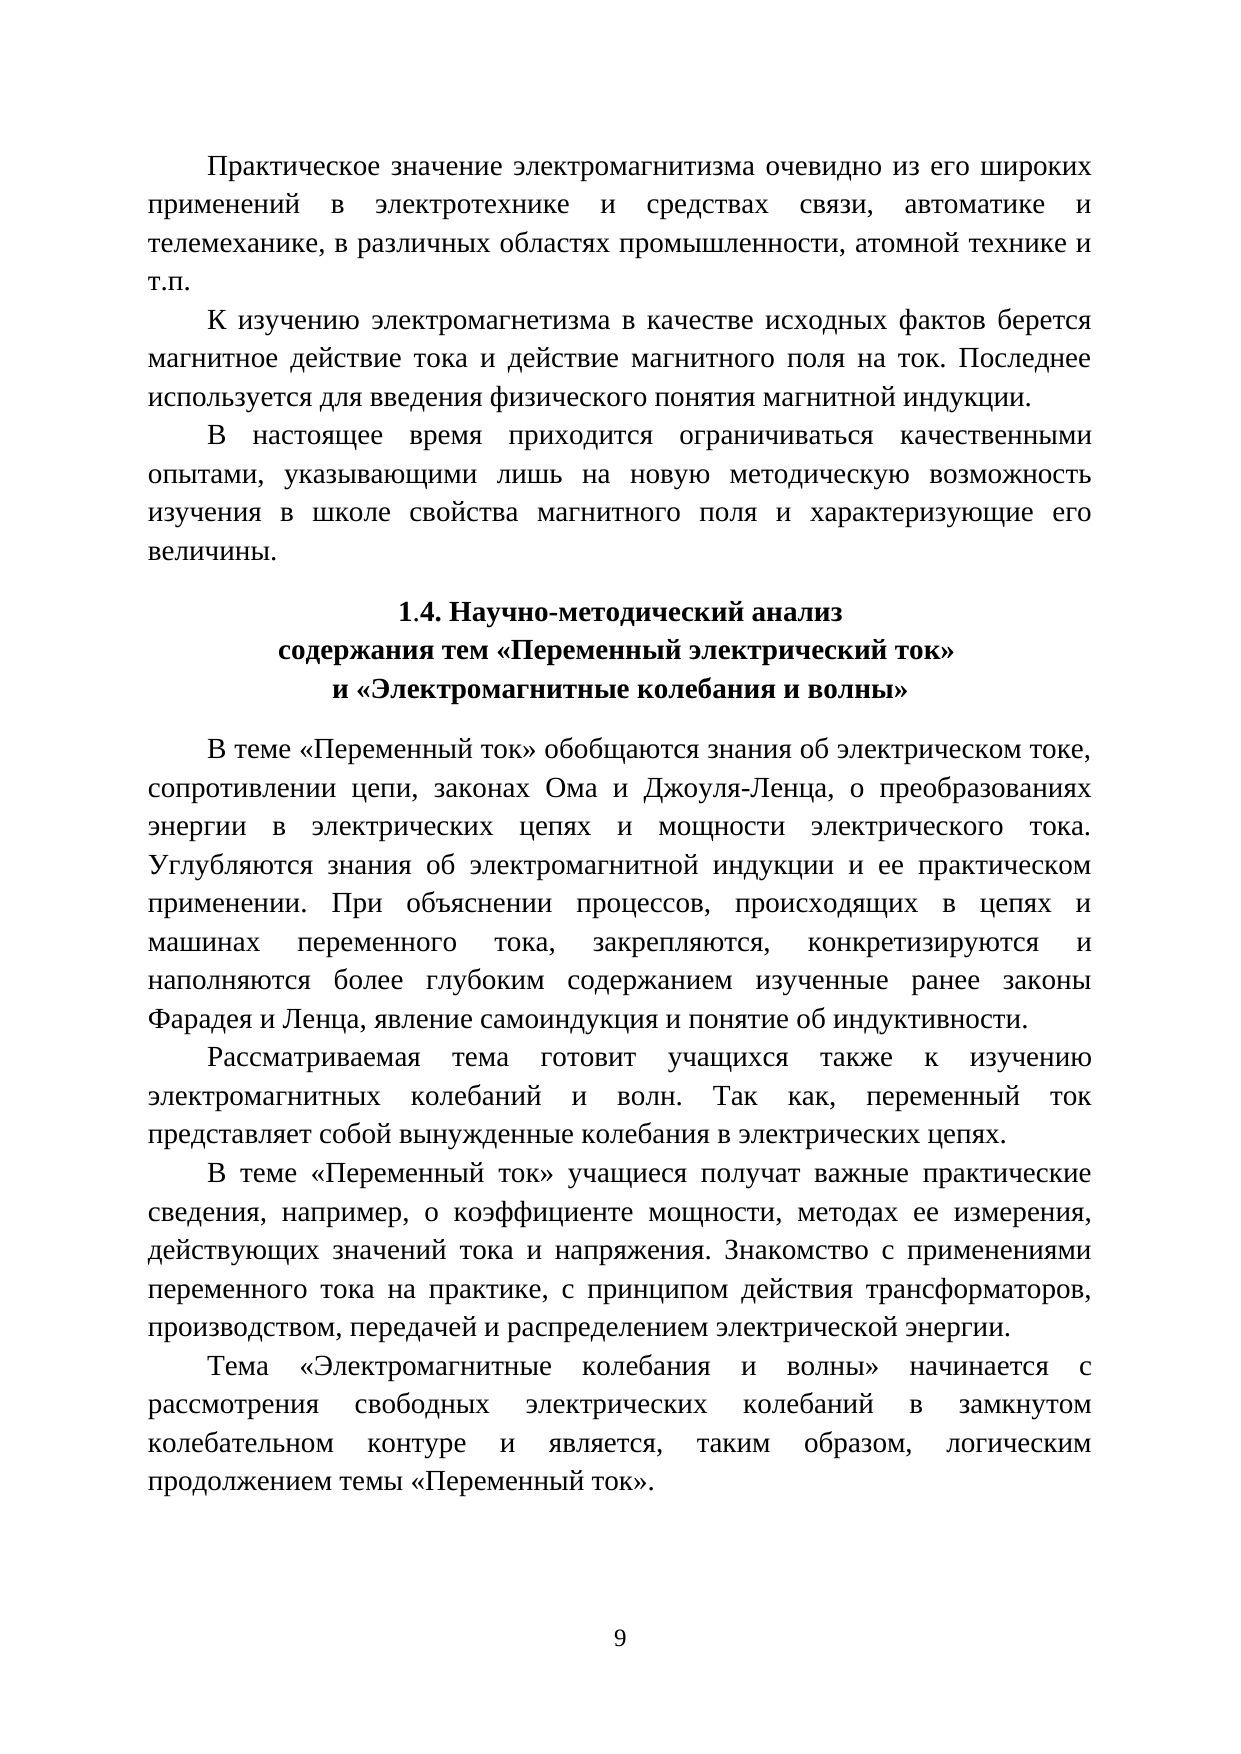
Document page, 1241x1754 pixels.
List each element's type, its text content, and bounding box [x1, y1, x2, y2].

text В теме «Переменный ток» обобщаются знания об электрическом токе, сопротивлении цепи, законах Ома и Джоуля-Ленца, о преобразованиях энергии в электрических цепях и мощности электрического тока. Углубляются знания об электромагнитной индукции и ее практическом применении. При объяснении процессов, происходящих в цепях и машинах переменного тока, закрепляются, конкретизируются и наполняются более глубоким содержанием изученные ранее законы Фарадея и Ленца, явление самоиндукция и понятие об индуктивности. [148, 731, 1092, 1034]
text В теме «Переменный ток» учащиеся получат важные практические сведения, например, о коэффициенте мощности, методах ее измерения, действующих значений тока и напряжения. Знакомство с применениями переменного тока на практике, с принципом действия трансформаторов, производством, передачей и распределением электрической энергии. [148, 1155, 1092, 1343]
text Практическое значение электромагнитизма очевидно из его широких применений в электротехнике и средствах связи, автоматике и телемеханике, в различных областях промышленности, атомной технике и т.п. [148, 148, 1092, 297]
text В настоящее время приходится ограничиваться качественными опытами, указывающими лишь на новую методическую возможность изучения в школе свойства магнитного поля и характеризующие его величины. [148, 417, 1092, 567]
text Тема «Электромагнитные колебания и волны» начинается с рассмотрения свободных электрических колебаний в замкнутом колебательном контуре и является, таким образом, логическим продолжением темы «Переменный ток». [148, 1348, 1092, 1497]
text К изучению электромагнетизма в качестве исходных фактов берется магнитное действие тока и действие магнитного поля на ток. Последнее используется для введения физического понятия магнитной индукции. [148, 302, 1092, 412]
text Рассматриваемая тема готовит учащихся также к изучению электромагнитных колебаний и волн. Так как, переменный ток представляет собой вынужденные колебания в электрических цепях. [148, 1039, 1092, 1150]
text 1.4. Научно-методический анализ содержания тем «Переменный электрический ток» и «Электромагнитные колебания и волны» [148, 594, 1092, 704]
